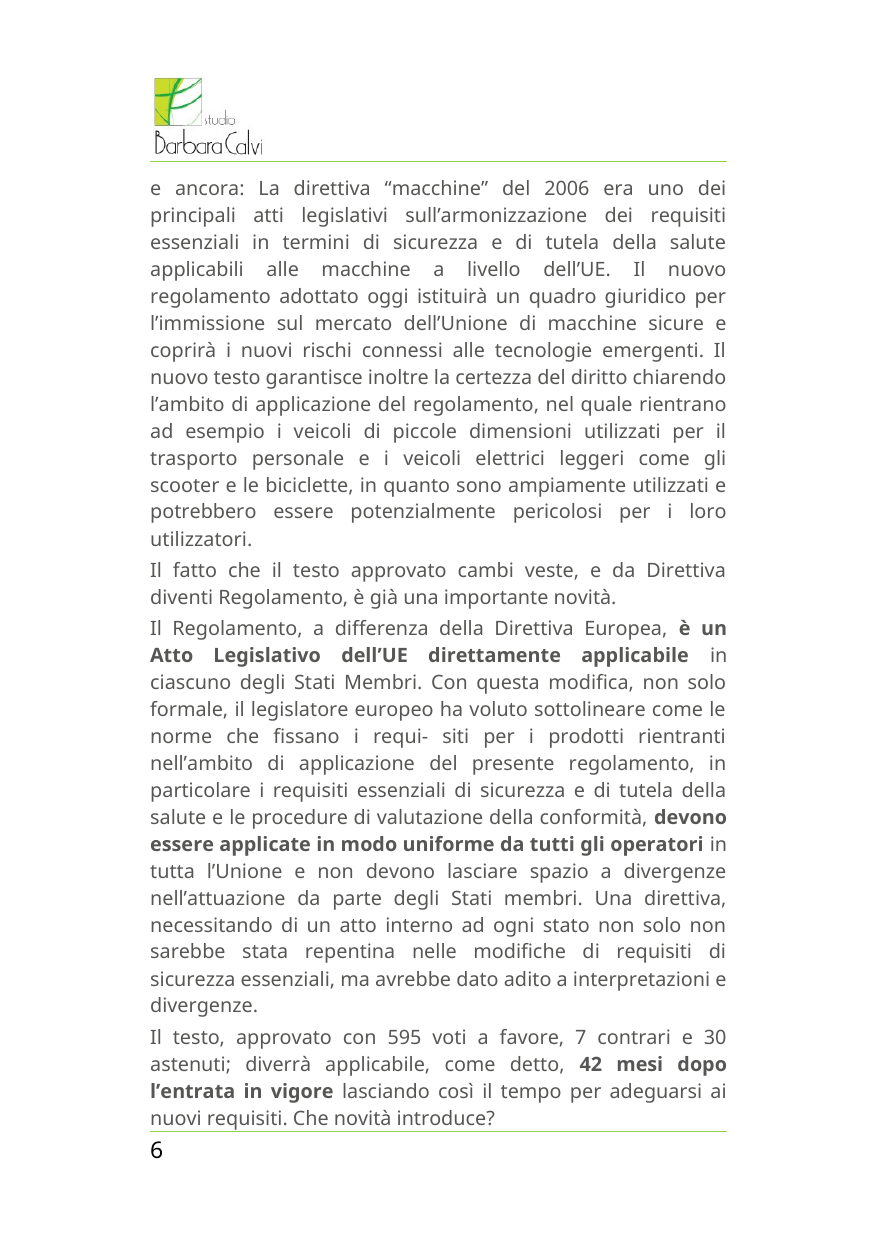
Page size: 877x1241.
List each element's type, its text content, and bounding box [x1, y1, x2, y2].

picture [150, 75, 266, 159]
text Il testo, approvato con 595 voti a favore, 7 contrari e 30 astenuti; diverrà applicabile, come detto, 42 mesi dopo l’entrata in vigore lasciando così il tempo per adeguarsi ai nuovi requisiti. Che novità introduce? [150, 1023, 727, 1131]
text e ancora: La direttiva “macchine” del 2006 era uno dei principali atti legislativi sull’armonizzazione dei requisiti essenziali in termini di sicurezza e di tutela della salute applicabili alle macchine a livello dell’UE. Il nuovo regolamento adottato oggi istituirà un quadro giuridico per l’immissione sul mercato dell’Unione di macchine sicure e coprirà i nuovi rischi connessi alle tecnologie emergenti. Il nuovo testo garantisce inoltre la certezza del diritto chiarendo l’ambito di applicazione del regolamento, nel quale rientrano ad esempio i veicoli di piccole dimensioni utilizzati per il trasporto personale e i veicoli elettrici leggeri come gli scooter e le biciclette, in quanto sono ampiamente utilizzati e potrebbero essere potenzialmente pericolosi per i loro utilizzatori. [150, 174, 727, 552]
text Il Regolamento, a differenza della Direttiva Europea, è un Atto Legislativo dell’UE direttamente applicabile in ciascuno degli Stati Membri. Con questa modifica, non solo formale, il legislatore europeo ha voluto sottolineare come le norme che fissano i requi- siti per i prodotti rientranti nell’ambito di applicazione del presente regolamento, in particolare i requisiti essenziali di sicurezza e di tutela della salute e le procedure di valutazione della conformità, devono essere applicate in modo uniforme da tutti gli operatori in tutta l’Unione e non devono lasciare spazio a divergenze nell’attuazione da parte degli Stati membri. Una direttiva, necessitando di un atto interno ad ogni stato non solo non sarebbe stata repentina nelle modifiche di requisiti di sicurezza essenziali, ma avrebbe dato adito a interpretazioni e divergenze. [150, 614, 727, 1019]
text Il fatto che il testo approvato cambi veste, e da Direttiva diventi Regolamento, è già una importante novità. [150, 556, 727, 610]
